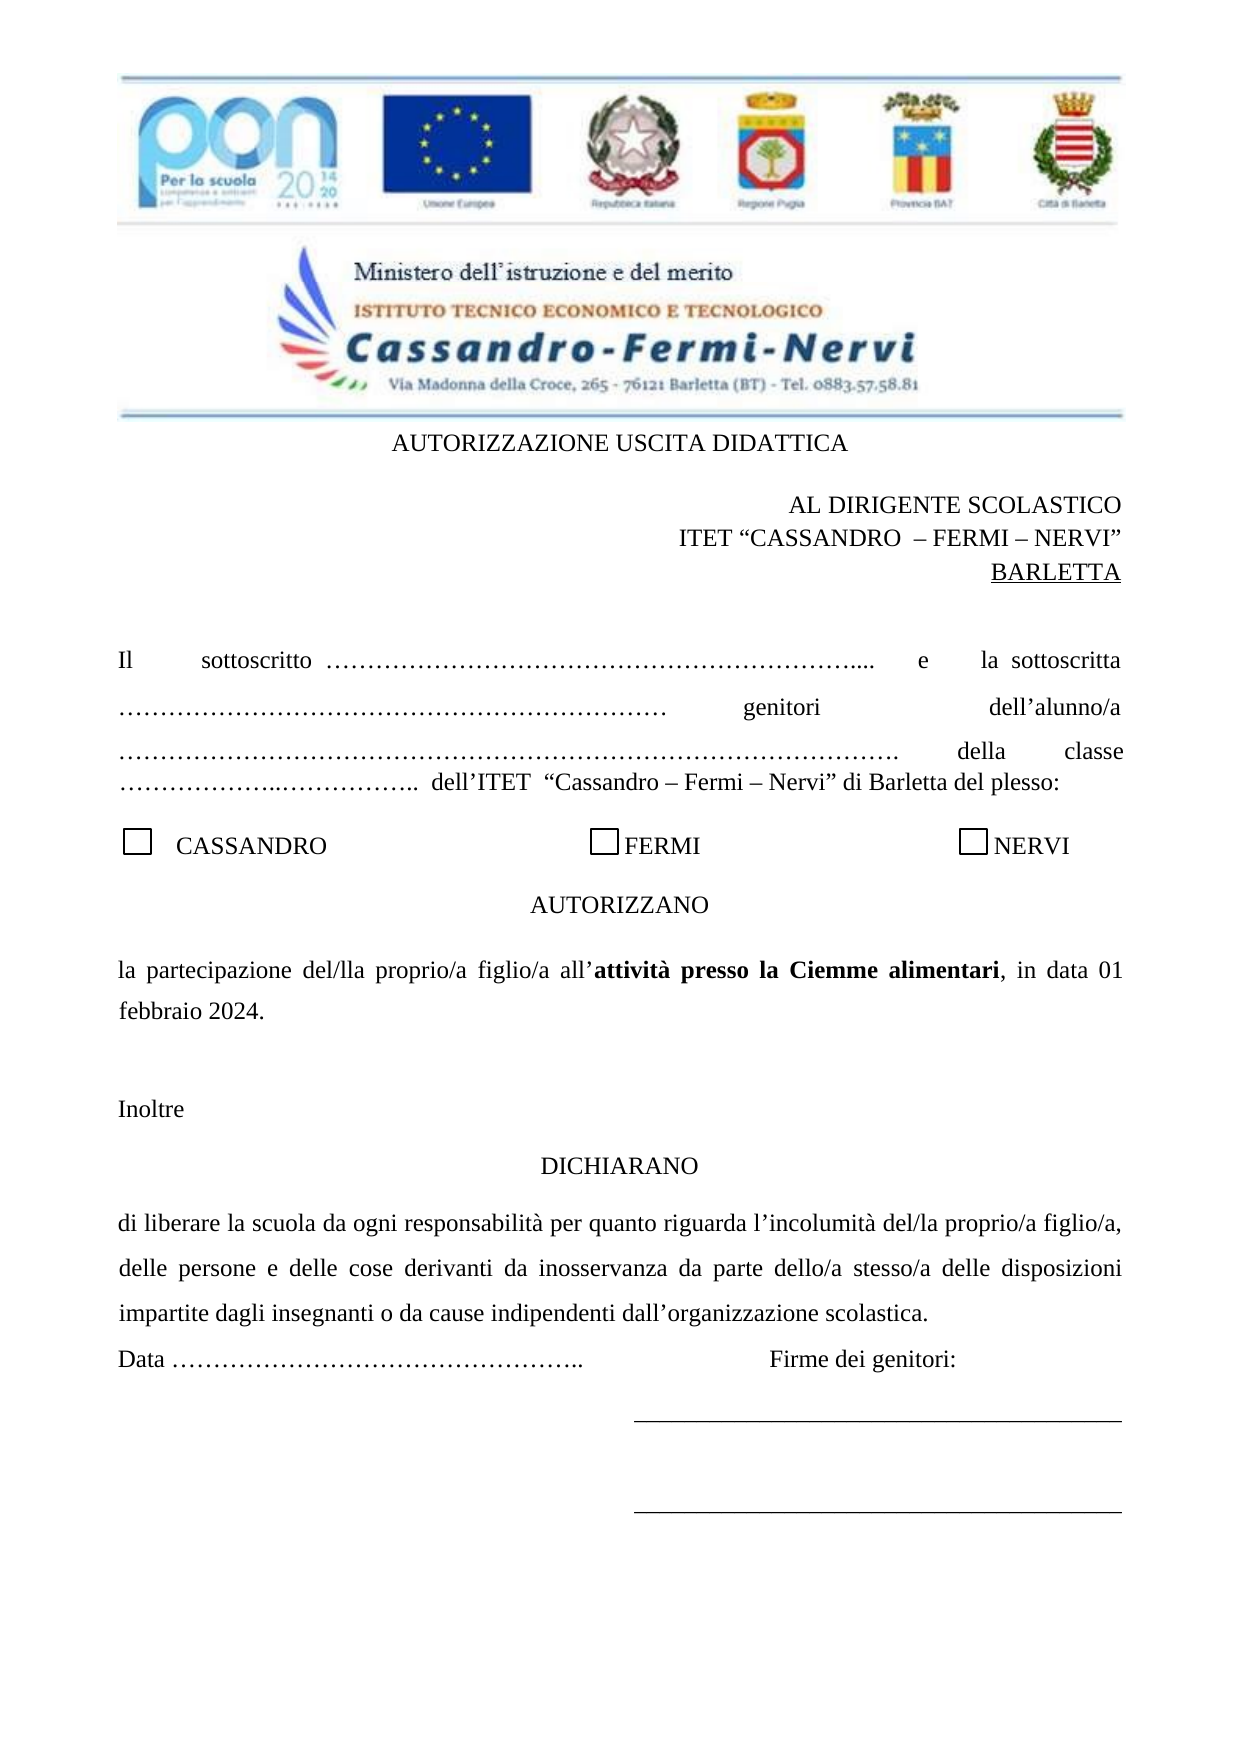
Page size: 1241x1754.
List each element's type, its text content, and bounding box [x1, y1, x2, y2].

subtitle DICHIARANO [118, 1151, 1121, 1180]
text …………………………………………………………………………………. della classe ………………..…………….. dell’ITET “Cassandro – Fermi – Nervi” di Barletta del plesso: [118, 736, 1124, 796]
text Il sottoscritto ……………………………………………………….... e la sottoscritta [118, 645, 1127, 674]
text di liberare la scuola da ogni responsabilità per quanto riguarda l’incolumità del/la proprio/a figlio/a, delle persone e delle cose derivanti da inosservanza da parte dello/a stesso/a delle disposizioni impartite dagli insegnanti o da cause indipendenti dall’organizzazione scolastica. [118, 1208, 1124, 1327]
text AL DIRIGENTE SCOLASTICO [118, 490, 1121, 518]
text BARLETTA [118, 557, 1121, 586]
subtitle AUTORIZZAZIONE USCITA DIDATTICA [118, 428, 1122, 457]
picture [117, 73, 1126, 422]
text Inoltre [118, 1094, 1124, 1123]
text ………………………………………………………… genitori dell’alunno/a [118, 692, 1127, 721]
text Data ………………………………………….. Firme dei genitori: [118, 1344, 1127, 1372]
text la partecipazione del/lla proprio/a figlio/a all’attività presso la Ciemme alimentari, in data 01 febbraio 2024. [118, 955, 1124, 1025]
text ITET “CASSANDRO – FERMI – NERVI” [118, 523, 1121, 552]
text _______________________________________ [118, 1487, 1121, 1516]
text CASSANDRO FERMI NERVI [118, 829, 1127, 860]
subtitle AUTORIZZANO [118, 890, 1121, 918]
text _______________________________________ [118, 1396, 1121, 1424]
